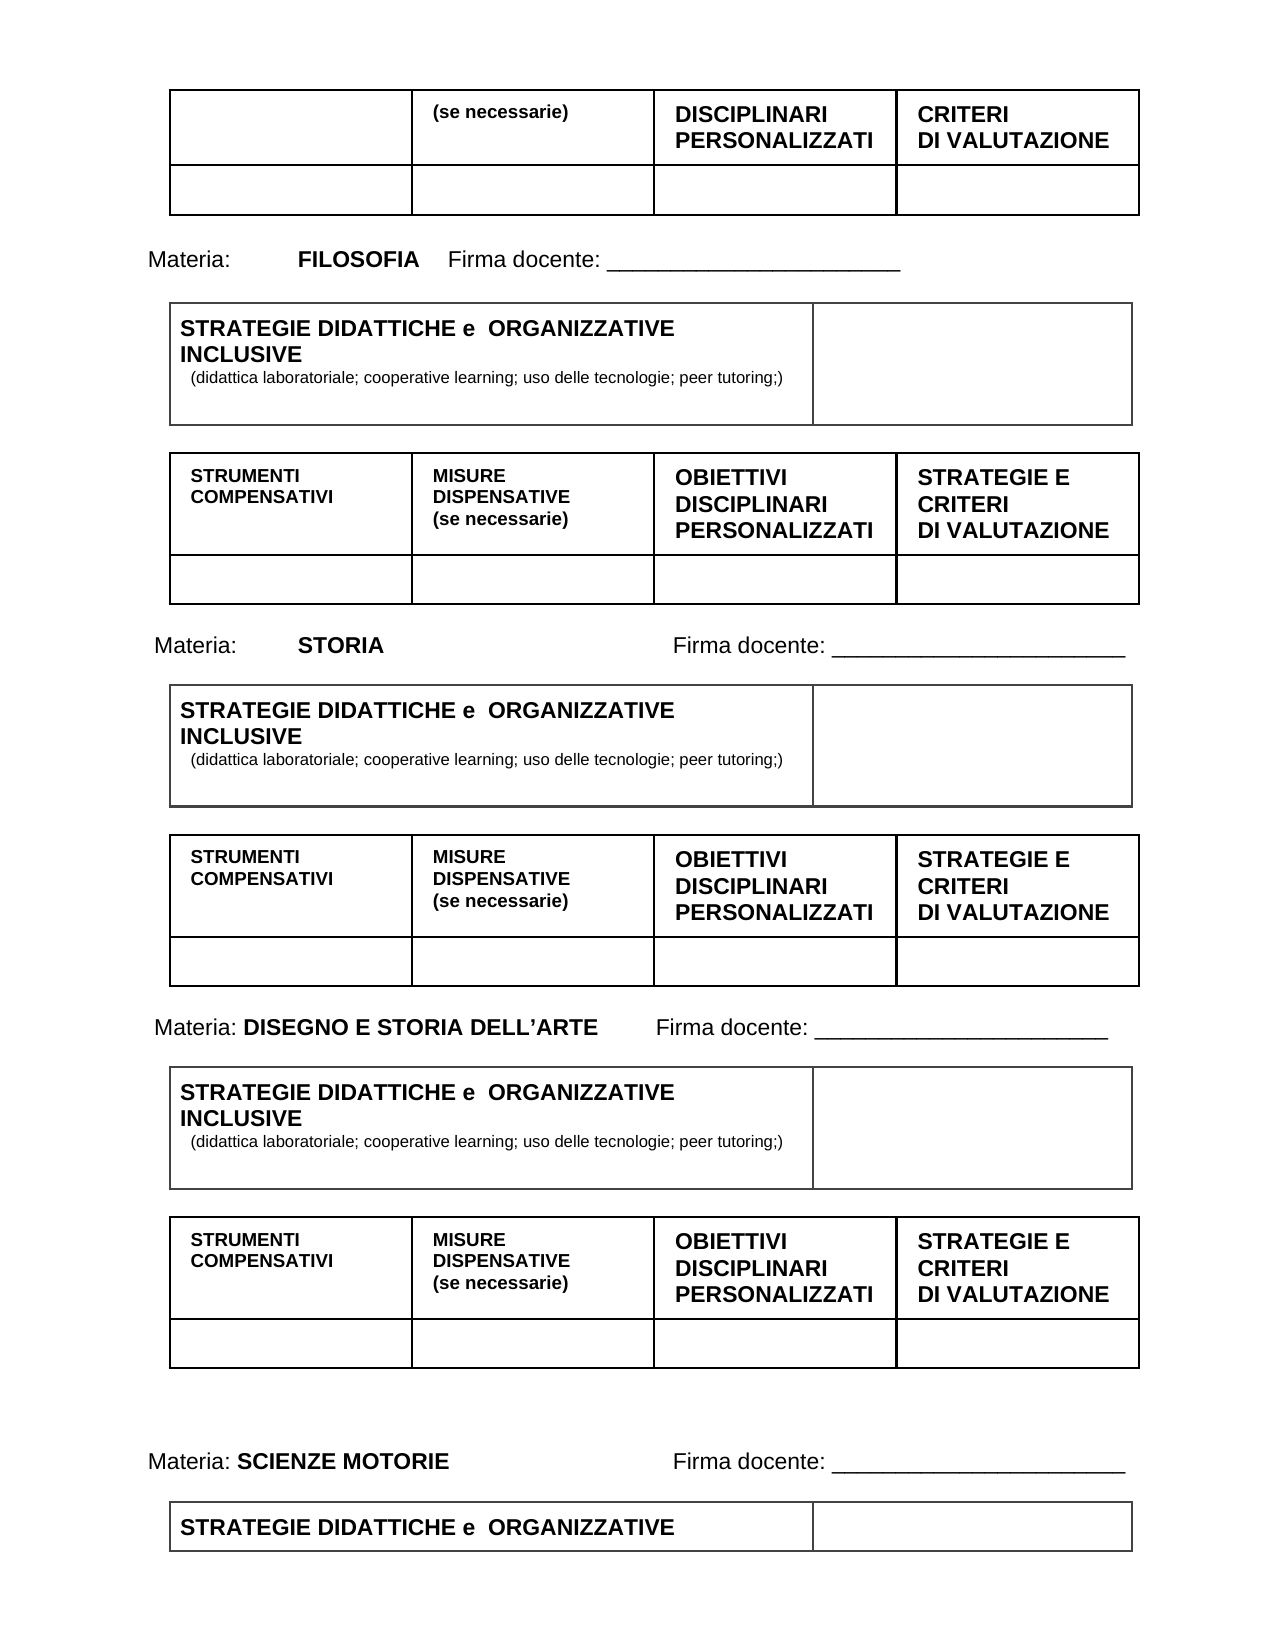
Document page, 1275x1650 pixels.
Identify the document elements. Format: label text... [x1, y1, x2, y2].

table_cell [898, 556, 1138, 603]
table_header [171, 1503, 812, 1550]
table_cell [413, 166, 653, 213]
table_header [413, 91, 653, 164]
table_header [655, 91, 895, 164]
table_cell [413, 938, 653, 985]
table_header STRUMENTI COMPENSATIVI [171, 454, 411, 554]
table_cell [898, 166, 1138, 213]
table_header [814, 1503, 1131, 1550]
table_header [171, 91, 411, 164]
table_header STRATEGIE DIDATTICHE e ORGANIZZATIVE INCLUSIVE (didattica laboratoriale; cooperative learning; uso delle tecnologie; peer tutoring;) [171, 686, 812, 805]
table_cell [655, 1320, 895, 1367]
table_cell [898, 1320, 1138, 1367]
table_header STRATEGIE E CRITERI DI VALUTAZIONE [898, 454, 1138, 554]
table_cell [171, 556, 411, 603]
text Materia: DISEGNO E STORIA DELL’ARTE Firma docente: _______________________ [148, 1013, 1127, 1040]
table_cell [655, 938, 895, 985]
table_cell [413, 1320, 653, 1367]
text Materia: SCIENZE MOTORIE Firma docente: _______________________ [148, 1448, 1127, 1474]
table_cell [171, 166, 411, 213]
table_header STRATEGIE E CRITERI DI VALUTAZIONE [898, 836, 1138, 936]
table_header STRATEGIE E CRITERI DI VALUTAZIONE [898, 1218, 1138, 1318]
text Materia: STORIA Firma docente: _______________________ [148, 632, 1127, 658]
table_cell [655, 556, 895, 603]
table_header OBIETTIVI DISCIPLINARI PERSONALIZZATI [655, 454, 895, 554]
table_header STRATEGIE DIDATTICHE e ORGANIZZATIVE INCLUSIVE (didattica laboratoriale; cooperative learning; uso delle tecnologie; peer tutoring;) [171, 1068, 812, 1187]
table_header OBIETTIVI DISCIPLINARI PERSONALIZZATI [655, 1218, 895, 1318]
table_header STRUMENTI COMPENSATIVI [171, 836, 411, 936]
table_header [814, 1068, 1131, 1187]
table_header [814, 304, 1131, 423]
table_cell [171, 1320, 411, 1367]
table_header MISURE DISPENSATIVE (se necessarie) [413, 836, 653, 936]
table_header MISURE DISPENSATIVE (se necessarie) [413, 1218, 653, 1318]
table_cell [413, 556, 653, 603]
table_header [814, 686, 1131, 805]
table_header MISURE DISPENSATIVE (se necessarie) [413, 454, 653, 554]
table_cell [655, 166, 895, 213]
table_header STRATEGIE DIDATTICHE e ORGANIZZATIVE INCLUSIVE (didattica laboratoriale; cooperative learning; uso delle tecnologie; peer tutoring;) [171, 304, 812, 423]
table_header OBIETTIVI DISCIPLINARI PERSONALIZZATI [655, 836, 895, 936]
table_cell [898, 938, 1138, 985]
table_header STRUMENTI COMPENSATIVI [171, 1218, 411, 1318]
table_cell [171, 938, 411, 985]
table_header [898, 91, 1138, 164]
text Materia: FILOSOFIA Firma docente: _______________________ [148, 246, 1127, 272]
